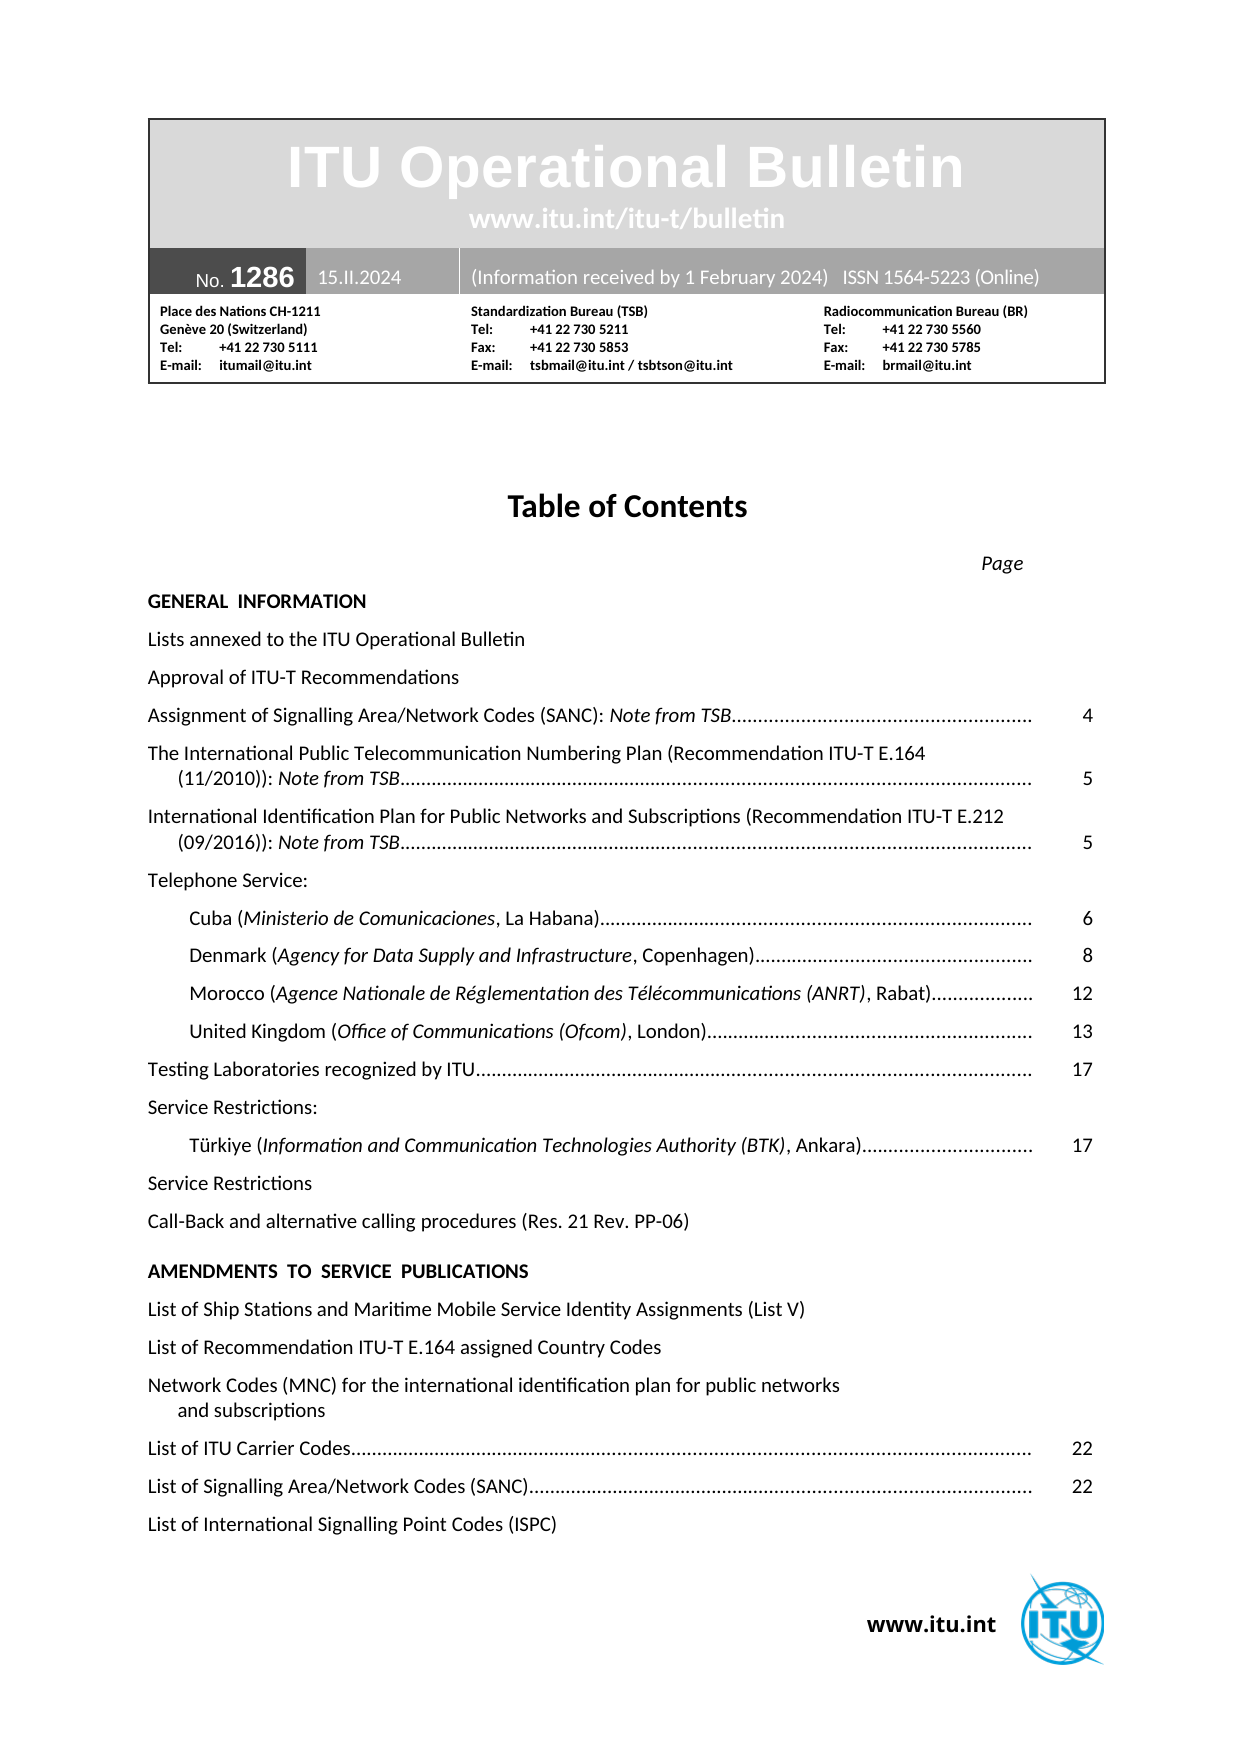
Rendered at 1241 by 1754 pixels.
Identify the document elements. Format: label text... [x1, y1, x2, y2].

text List of Signalling Area/Network Codes (SANC) 22 [148, 1473, 1092, 1499]
table_cell Place des Nations CH-1211 Genève 20 (Switzerland) Tel: +41 22 730 5111 E-mail: itumail@itu.int [150, 294, 459, 382]
text Telephone Service: [148, 867, 1092, 892]
text Network Codes (MNC) for the international identification plan for public networks and subscriptions 21 [148, 1372, 1092, 1423]
subtitle Table of Contents [162, 485, 1092, 526]
text Cuba (Ministerio de Comunicaciones, La Habana) 6 [189, 905, 1092, 930]
text Denmark (Agency for Data Supply and Infrastructure, Copenhagen) 8 [189, 943, 1092, 968]
picture [1072, 1636, 1104, 1665]
text AMENDMENTS TO SERVICE PUBLICATIONS [148, 1258, 1033, 1284]
text Testing Laboratories recognized by ITU 17 [148, 1056, 1092, 1082]
table_header ITU Operational Bulletin www.itu.int/itu-t/bulletin [150, 120, 1104, 248]
table_cell (Information received by 1 February 2024) ISSN 1564-5223 (Online) [460, 248, 1104, 294]
table_cell 15.II.2024 [306, 248, 459, 294]
text Approval of ITU-T Recommendations 4 [148, 664, 1092, 690]
text Call-Back and alternative calling procedures (Res. 21 Rev. PP-06) 18 [148, 1208, 1092, 1233]
picture [1025, 1586, 1101, 1661]
text Service Restrictions: [148, 1094, 1092, 1120]
text The International Public Telecommunication Numbering Plan (Recommendation ITU-T E.164 (11/2010)): Note from TSB 5 [148, 740, 1092, 791]
text List of Ship Stations and Maritime Mobile Service Identity Assignments (List V) 19 [148, 1296, 1092, 1322]
table_cell No. 1286 [150, 248, 306, 294]
text GENERAL INFORMATION [148, 588, 1033, 614]
text Page [148, 551, 1025, 576]
text International Identification Plan for Public Networks and Subscriptions (Recommendation ITU-T E.212 (09/2016)): Note from TSB 5 [148, 803, 1092, 854]
text List of ITU Carrier Codes 22 [148, 1436, 1092, 1461]
table_cell Radiocommunication Bureau (BR) Tel: +41 22 730 5560 Fax: +41 22 730 5785 E-mail: brmail@itu.int [812, 294, 1104, 382]
text List of International Signalling Point Codes (ISPC) 23 [148, 1511, 1092, 1537]
text Service Restrictions 18 [148, 1170, 1092, 1196]
text List of Recommendation ITU-T E.164 assigned Country Codes 20 [148, 1334, 1092, 1360]
text Lists annexed to the ITU Operational Bulletin 3 [148, 626, 1092, 652]
table_cell Standardization Bureau (TSB) Tel: +41 22 730 5211 Fax: +41 22 730 5853 E-mail: tsbmail@itu.int / tsbtson@itu.int [460, 294, 812, 382]
text Türkiye (Information and Communication Technologies Authority (BTK), Ankara) 17 [189, 1132, 1092, 1158]
text Morocco (Agence Nationale de Réglementation des Télécommunications (ANRT), Rabat) 12 [189, 981, 1092, 1006]
text Assignment of Signalling Area/Network Codes (SANC): Note from TSB 4 [148, 702, 1092, 728]
picture [1021, 1573, 1104, 1614]
text United Kingdom (Office of Communications (Ofcom), London) 13 [189, 1018, 1092, 1044]
picture [1021, 1633, 1053, 1665]
